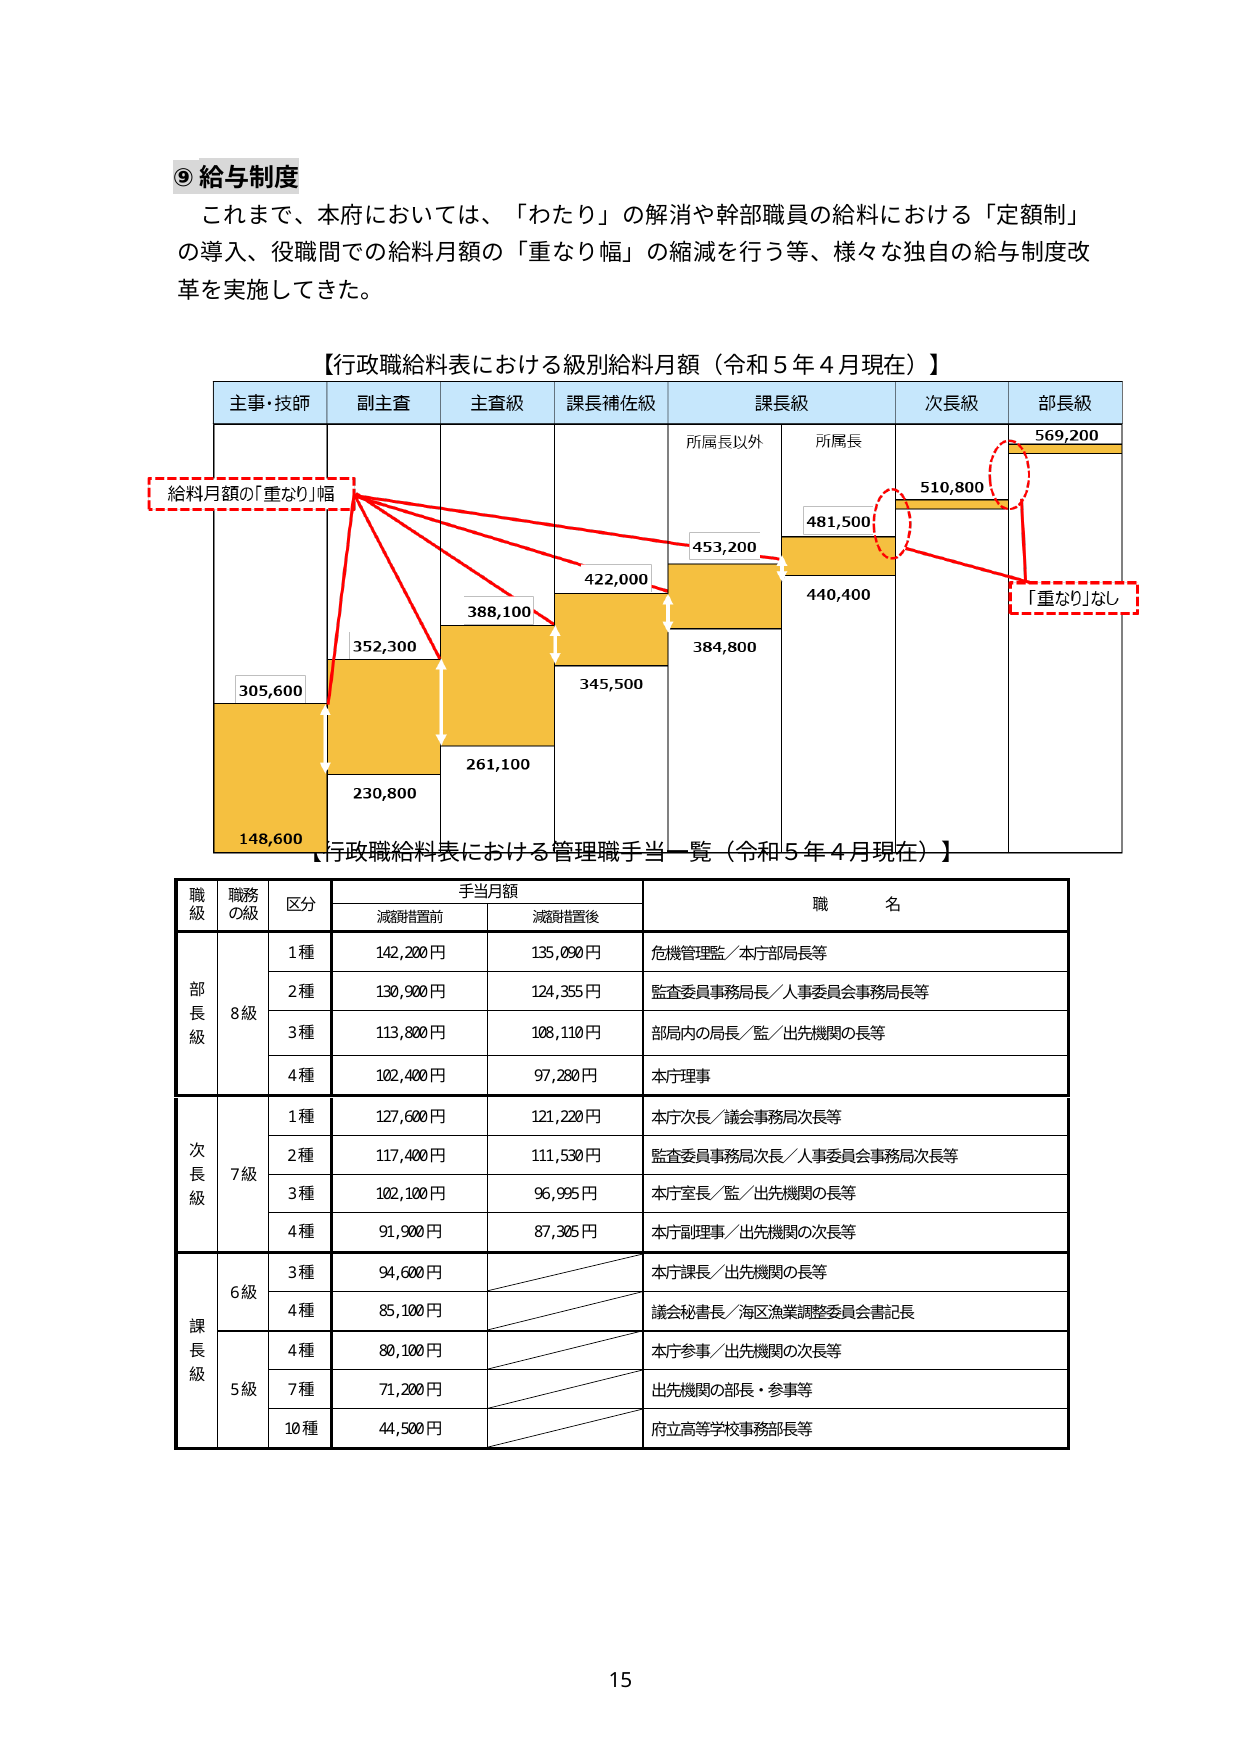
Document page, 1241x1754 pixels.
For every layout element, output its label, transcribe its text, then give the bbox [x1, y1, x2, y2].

text 【行政職給料表における級別給料月額（令和５年４月現在）】 [148, 344, 1092, 381]
text これまで、本府においては、「わたり」の解消や幹部職員の給料における「定額制」の導入、役職間での給料月額の「重なり幅」の縮減を行う等、様々な独自の給与制度改革を実施してきた。 [177, 194, 1092, 307]
text ⑨給与制度 [148, 157, 1092, 194]
picture [147, 381, 1139, 866]
